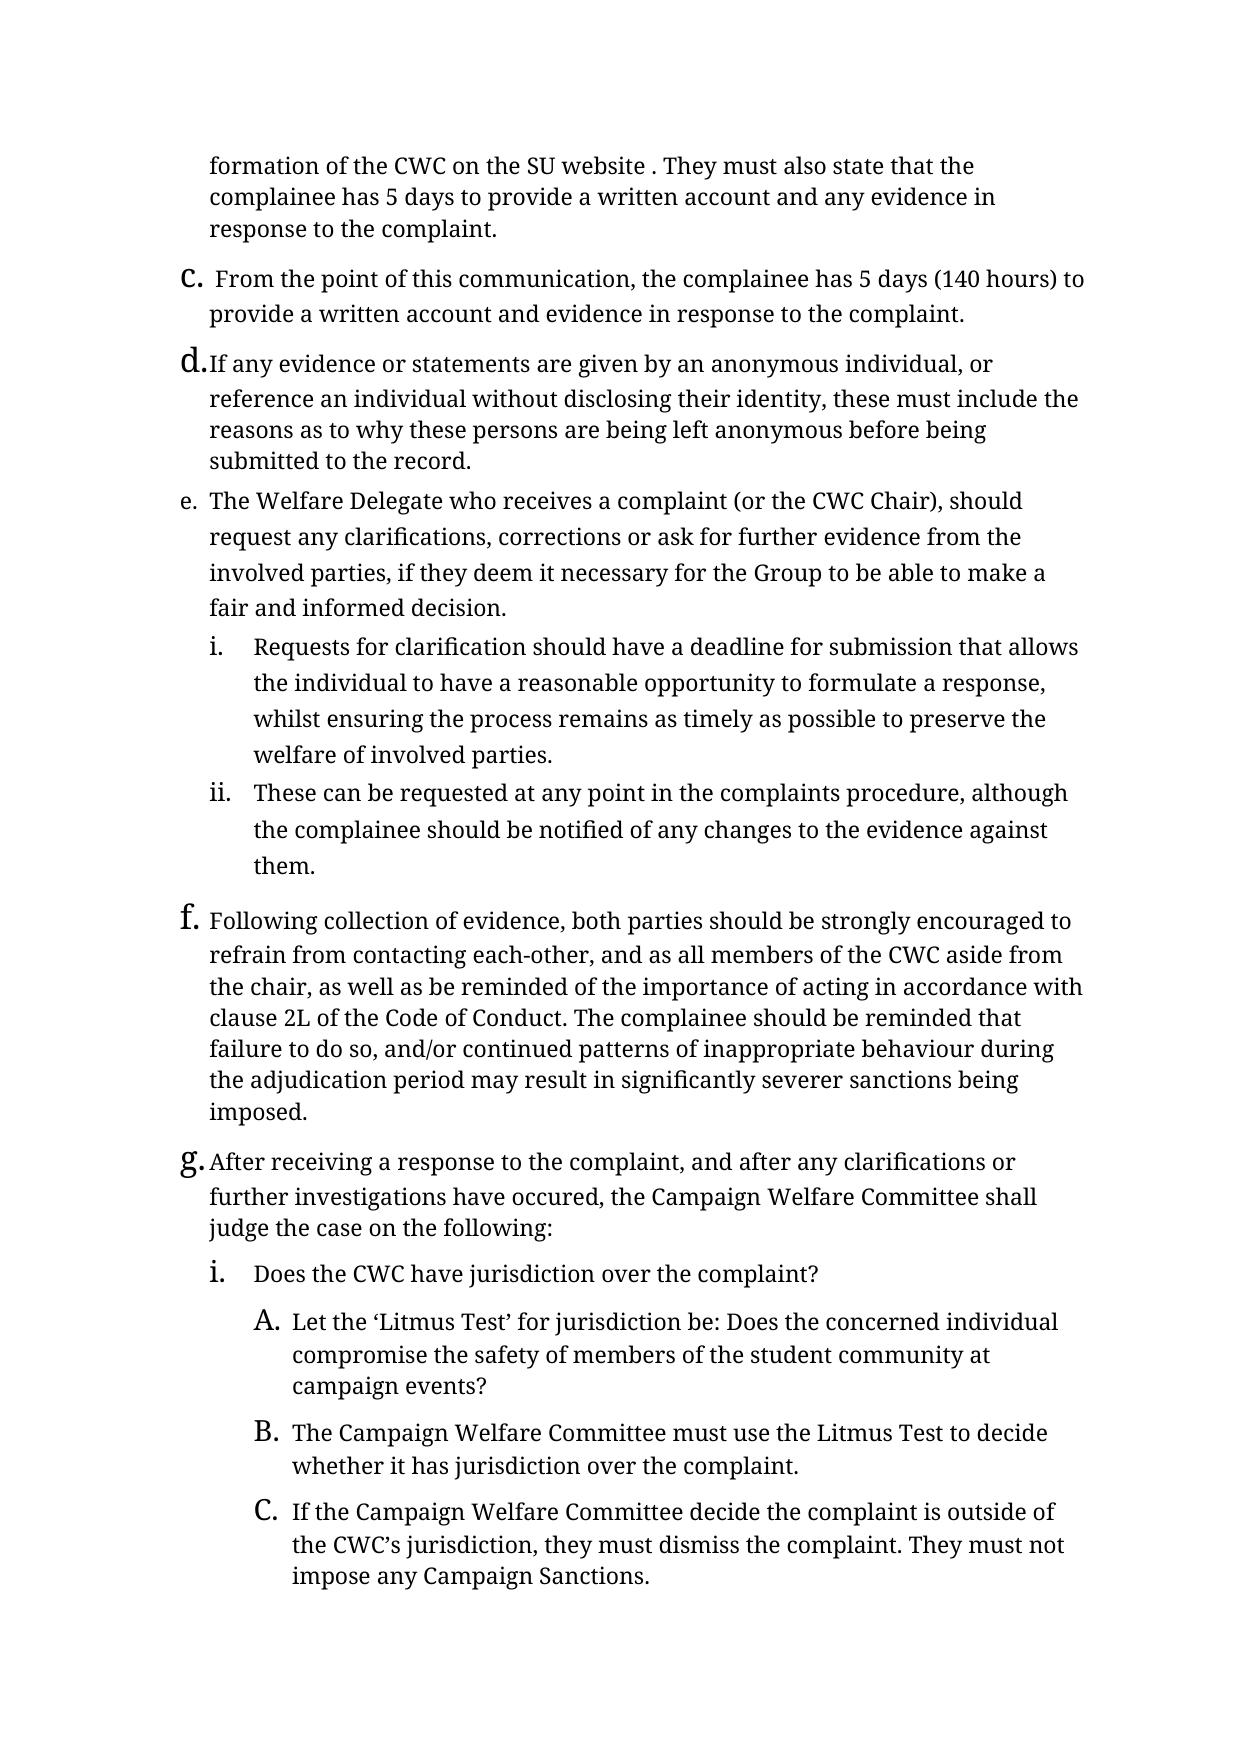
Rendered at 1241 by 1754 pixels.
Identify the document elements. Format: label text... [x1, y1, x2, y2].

subtitle If the Campaign Welfare Committee decide the complaint is outside of the CWC’s jurisdiction, they must dismiss the complaint. They must not impose any Campaign Sanctions. [253, 1489, 1090, 1591]
subtitle After receiving a response to the complaint, and after any clarifications or further investigations have occured, the Campaign Welfare Committee shall judge the case on the following: [179, 1135, 1090, 1243]
subtitle Let the ‘Litmus Test’ for jurisdiction be: Does the concerned individual compromise the safety of members of the student community at campaign events? [253, 1299, 1090, 1402]
subtitle Following collection of evidence, both parties should be strongly encouraged to refrain from contacting each-other, and as all members of the CWC aside from the chair, as well as be reminded of the importance of acting in accordance with clause 2L of the Code of Conduct. The complainee should be reminded that failure to do so, and/or continued patterns of inappropriate behaviour during the adjudication period may result in significantly severer sanctions being imposed. [179, 894, 1090, 1127]
list The Welfare Delegate who receives a complaint (or the CWC Chair), should request any clarifications, corrections or ask for further evidence from the involved parties, if they deem it necessary for the Group to be able to make a fair and informed decision. [179, 484, 1090, 624]
list Requests for clarification should have a deadline for submission that allows the individual to have a reasonable opportunity to formulate a response, whilst ensuring the process remains as timely as possible to preserve the welfare of involved parties. [209, 628, 1090, 770]
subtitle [179, 150, 1090, 244]
subtitle The Campaign Welfare Committee must use the Litmus Test to decide whether it has jurisdiction over the complaint. [253, 1410, 1090, 1481]
subtitle Does the CWC have jurisdiction over the complaint? [209, 1251, 1090, 1291]
list These can be requested at any point in the complaints procedure, although the complainee should be notified of any changes to the evidence against them. [209, 775, 1090, 881]
subtitle If any evidence or statements are given by an anonymous individual, or reference an individual without disclosing their identity, these must include the reasons as to why these persons are being left anonymous before being submitted to the record. [179, 337, 1090, 476]
subtitle From the point of this communication, the complainee has 5 days (140 hours) to provide a written account and evidence in response to the complaint. [179, 252, 1090, 329]
